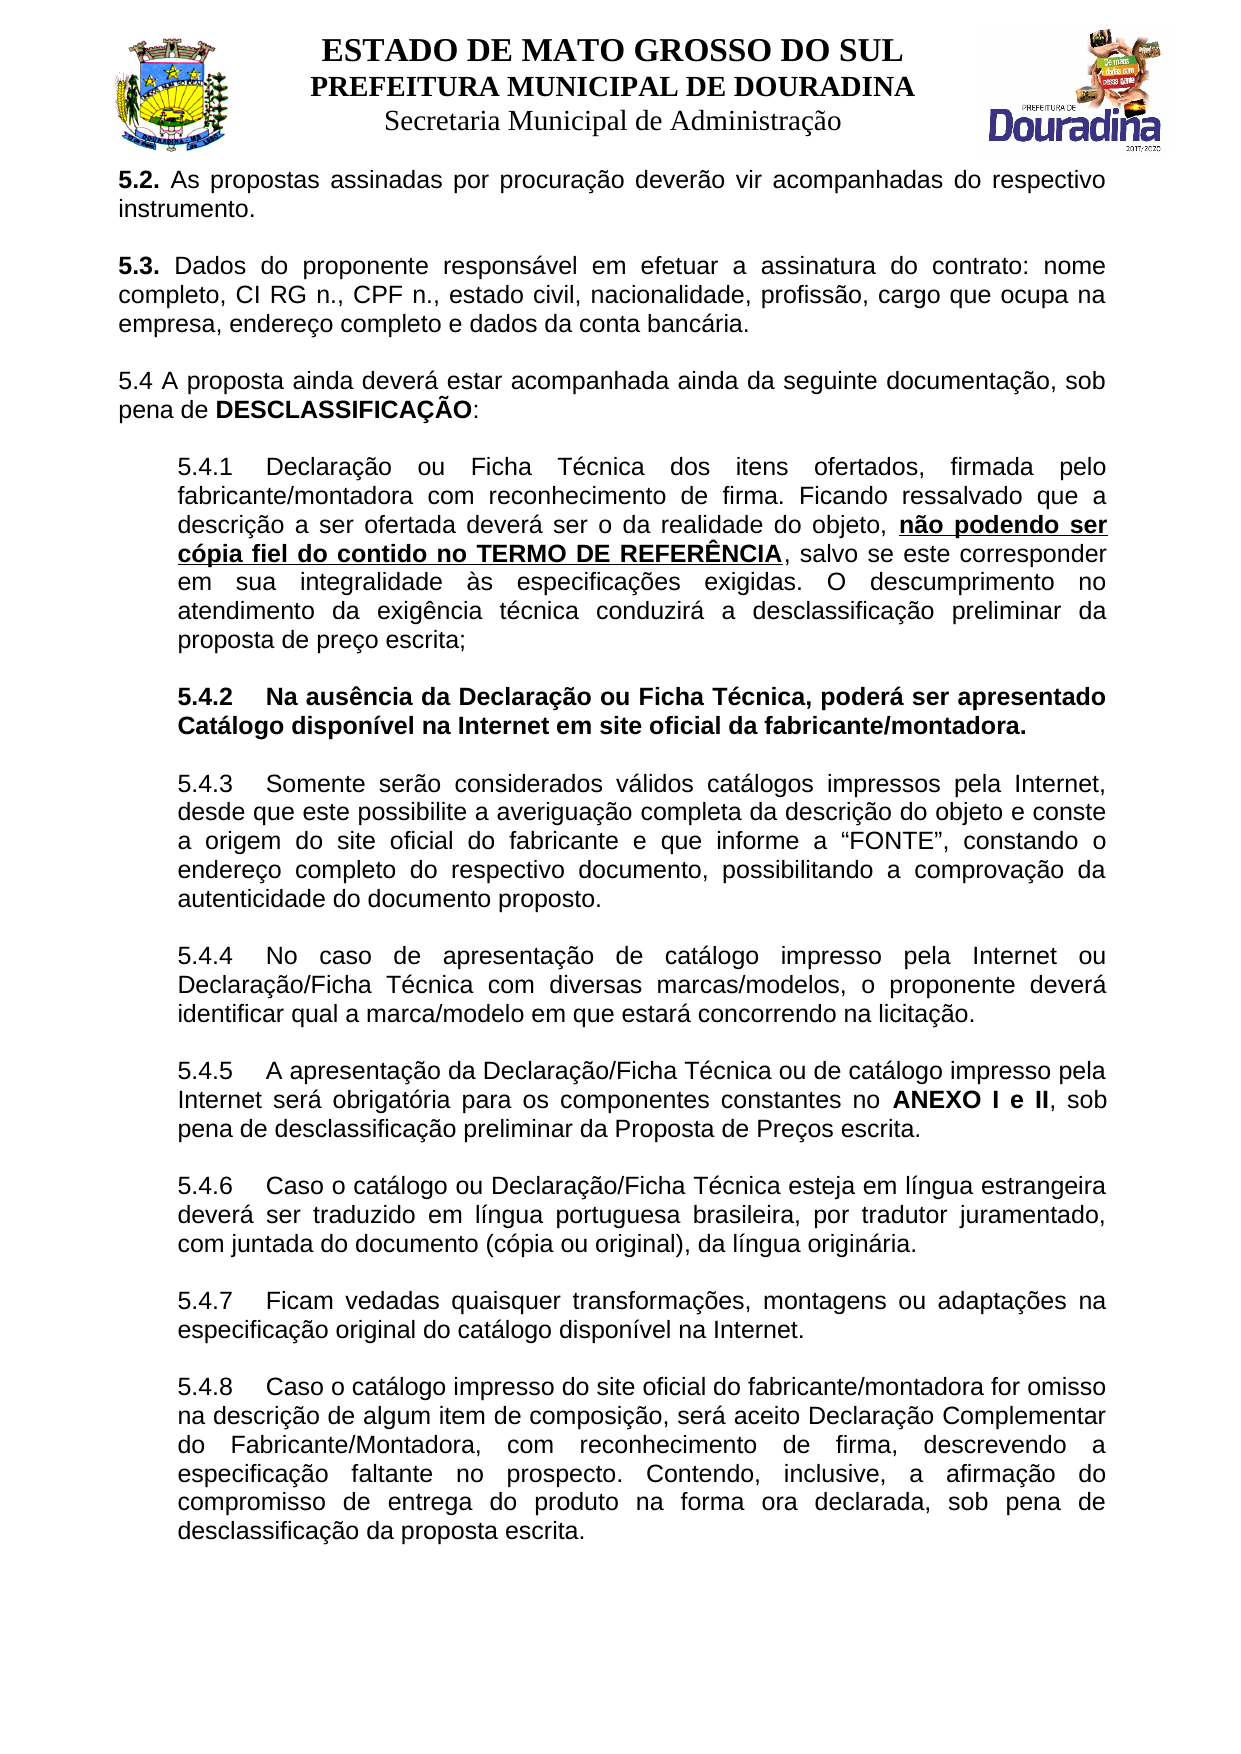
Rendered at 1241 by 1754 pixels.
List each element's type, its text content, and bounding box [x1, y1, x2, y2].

text 5.2. As propostas assinadas por procuração deverão vir acompanhadas do respectivo instrumento. [118, 165, 1107, 222]
text 5.4.8 Caso o catálogo impresso do site oficial do fabricante/montadora for omisso na descrição de algum item de composição, será aceito Declaração Complementar do Fabricante/Montadora, com reconhecimento de firma, descrevendo a especificação faltante no prospecto. Contendo, inclusive, a afirmação do compromisso de entrega do produto na forma ora declarada, sob pena de desclassificação da proposta escrita. [177, 1372, 1107, 1545]
text 5.4 A proposta ainda deverá estar acompanhada ainda da seguinte documentação, sob pena de DESCLASSIFICAÇÃO: [118, 366, 1107, 424]
text 5.3. Dados do proponente responsável em efetuar a assinatura do contrato: nome completo, CI RG n., CPF n., estado civil, nacionalidade, profissão, cargo que ocupa na empresa, endereço completo e dados da conta bancária. [118, 251, 1107, 337]
text 5.4.2 Na ausência da Declaração ou Ficha Técnica, poderá ser apresentado Catálogo disponível na Internet em site oficial da fabricante/montadora. [177, 682, 1107, 740]
text 5.4.1 Declaração ou Ficha Técnica dos itens ofertados, firmada pelo fabricante/montadora com reconhecimento de firma. Ficando ressalvado que a descrição a ser ofertada deverá ser o da realidade do objeto, não podendo ser cópia fiel do contido no TERMO DE REFERÊNCIA, salvo se este corresponder em sua integralidade às especificações exigidas. O descumprimento no atendimento da exigência técnica conduzirá a desclassificação preliminar da proposta de preço escrita; [177, 452, 1107, 654]
text 5.4.4 No caso de apresentação de catálogo impresso pela Internet ou Declaração/Ficha Técnica com diversas marcas/modelos, o proponente deverá identificar qual a marca/modelo em que estará concorrendo na licitação. [177, 941, 1107, 1027]
picture [978, 25, 1171, 155]
text 5.4.5 A apresentação da Declaração/Ficha Técnica ou de catálogo impresso pela Internet será obrigatória para os componentes constantes no ANEXO I e II, sob pena de desclassificação preliminar da Proposta de Preços escrita. [177, 1056, 1107, 1142]
text 5.4.6 Caso o catálogo ou Declaração/Ficha Técnica esteja em língua estrangeira deverá ser traduzido em língua portuguesa brasileira, por tradutor juramentado, com juntada do documento (cópia ou original), da língua originária. [177, 1171, 1107, 1257]
picture [104, 25, 237, 162]
text 5.4.3 Somente serão considerados válidos catálogos impressos pela Internet, desde que este possibilite a averiguação completa da descrição do objeto e conste a origem do site oficial do fabricante e que informe a “FONTE”, constando o endereço completo do respectivo documento, possibilitando a comprovação da autenticidade do documento proposto. [177, 769, 1107, 912]
text 5.4.7 Ficam vedadas quaisquer transformações, montagens ou adaptações na especificação original do catálogo disponível na Internet. [177, 1286, 1107, 1344]
